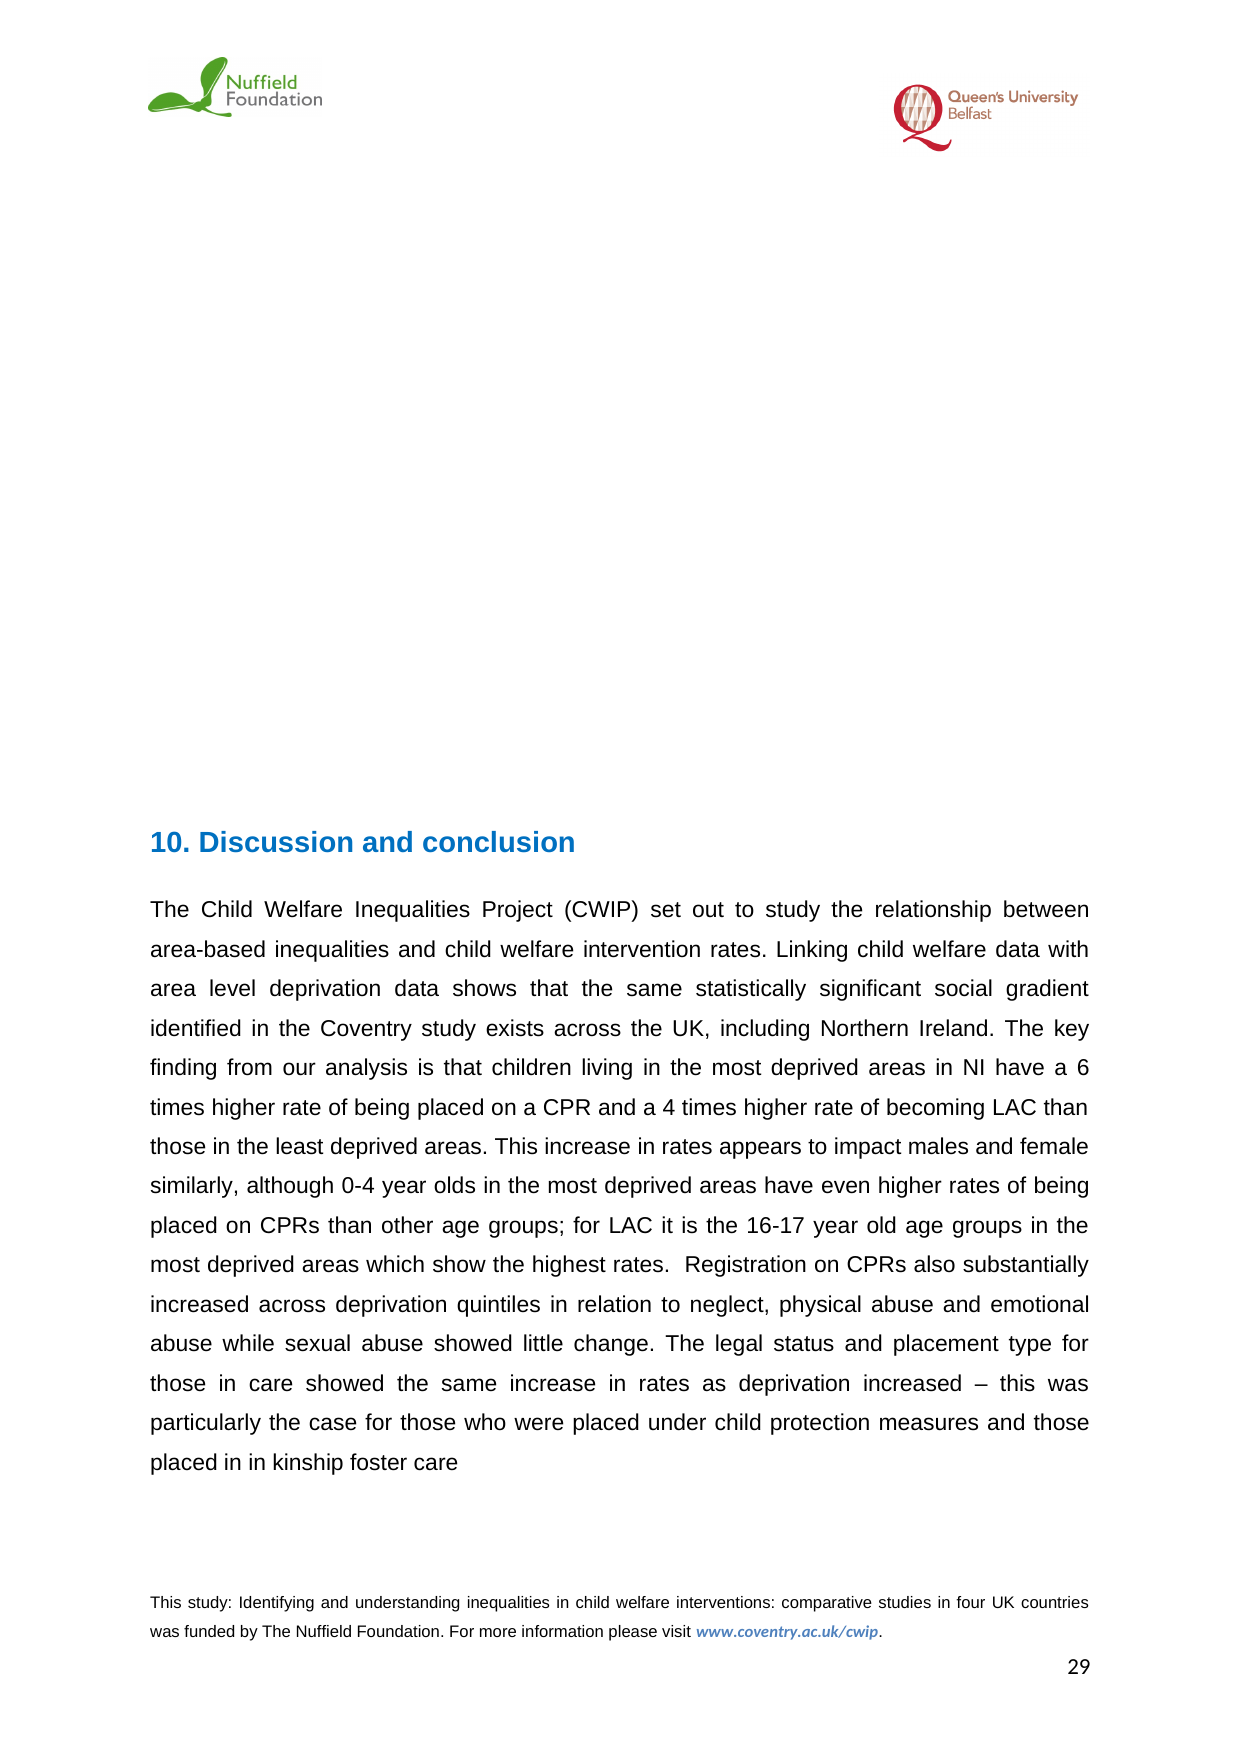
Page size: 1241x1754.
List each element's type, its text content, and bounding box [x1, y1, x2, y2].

text The Child Welfare Inequalities Project (CWIP) set out to study the relationship between area-based inequalities and child welfare intervention rates. Linking child welfare data with area level deprivation data shows that the same statistically significant social gradient identified in the Coventry study exists across the UK, including Northern Ireland. The key finding from our analysis is that children living in the most deprived areas in NI have a 6 times higher rate of being placed on a CPR and a 4 times higher rate of becoming LAC than those in the least deprived areas. This increase in rates appears to impact males and female similarly, although 0-4 year olds in the most deprived areas have even higher rates of being placed on CPRs than other age groups; for LAC it is the 16-17 year old age groups in the most deprived areas which show the highest rates. Registration on CPRs also substantially increased across deprivation quintiles in relation to neglect, physical abuse and emotional abuse while sexual abuse showed little change. The legal status and placement type for those in care showed the same increase in rates as deprivation increased – this was particularly the case for those who were placed under child protection measures and those placed in in kinship foster care [150, 896, 1090, 1475]
picture [879, 73, 1091, 157]
picture [148, 57, 322, 117]
text 10. Discussion and conclusion [150, 825, 1090, 858]
